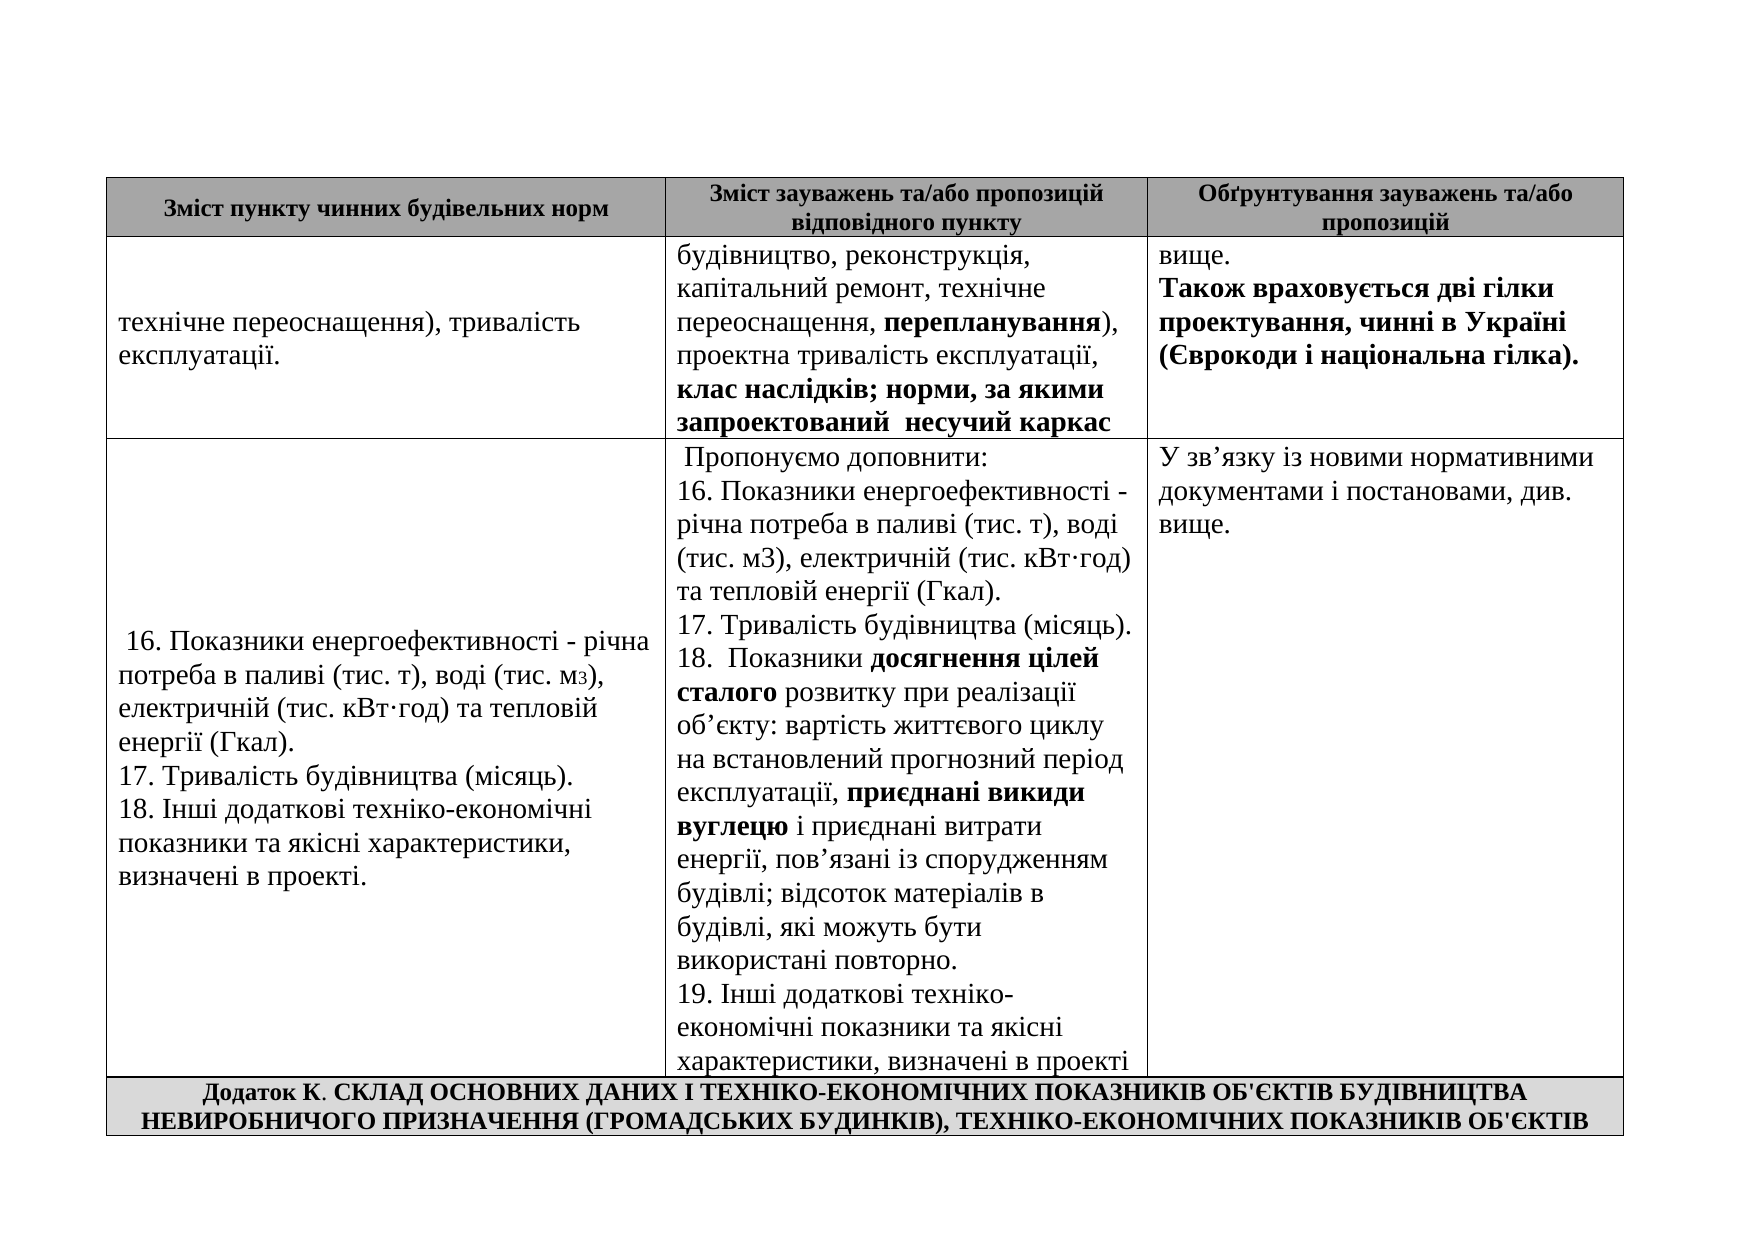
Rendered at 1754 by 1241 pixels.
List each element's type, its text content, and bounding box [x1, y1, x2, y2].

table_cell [1148, 237, 1623, 438]
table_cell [107, 237, 665, 438]
table_cell 16. Показники енергоефективності - річна потреба в паливі (тис. т), воді (тис. м3), електричній (тис. кВт·год) та тепловій енергії (Гкал). 17. Тривалість будівництва (місяць). 18. Інші додаткові техніко-економічні показники та якісні характеристики, визначені в проекті. [107, 439, 665, 1076]
table_header Обґрунтування зауважень та/або пропозицій [1148, 178, 1623, 236]
table_cell У зв’язку із новими нормативними документами і постановами, див. вище. [1148, 439, 1623, 1076]
table_header Зміст зауважень та/або пропозицій відповідного пункту [666, 178, 1147, 236]
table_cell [107, 1078, 1623, 1135]
table_header Зміст пункту чинних будівельних норм [107, 178, 665, 236]
table_cell Пропонуємо доповнити: 16. Показники енергоефективності - річна потреба в паливі (тис. т), воді (тис. м3), електричній (тис. кВт·год) та тепловій енергії (Гкал). 17. Тривалість будівництва (місяць). 18. Показники досягнення цілей сталого розвитку при реалізації об’єкту: вартість життєвого циклу на встановлений прогнозний період експлуатації, приєднані викиди вуглецю і приєднані витрати енергії, пов’язані із спорудженням будівлі; відсоток матеріалів в будівлі, які можуть бути використані повторно. 19. Інші додаткові техніко-економічні показники та якісні характеристики, визначені в проекті [666, 439, 1147, 1076]
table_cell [666, 237, 1147, 438]
